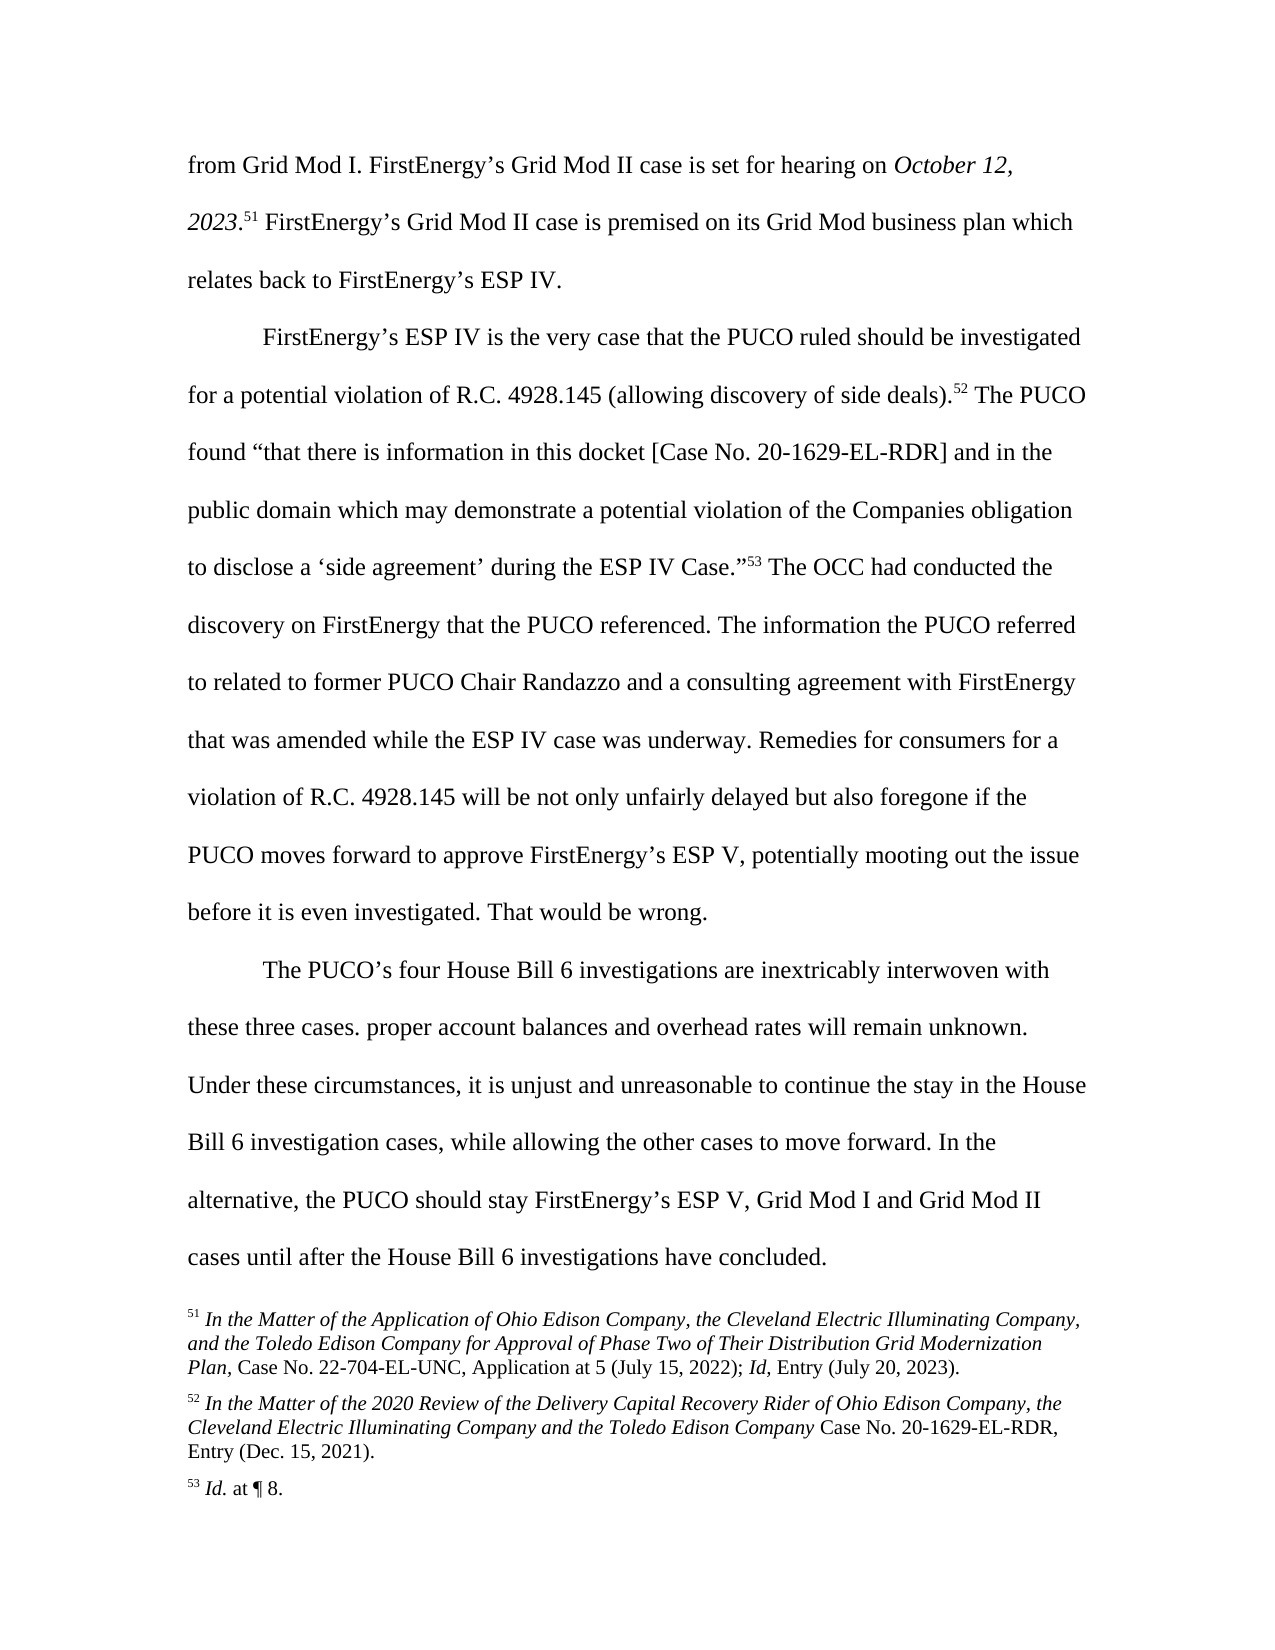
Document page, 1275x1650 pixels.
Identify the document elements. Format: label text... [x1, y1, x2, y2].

text The PUCO’s four House Bill 6 investigations are inextricably interwoven with these three cases. proper account balances and overhead rates will remain unknown. Under these circumstances, it is unjust and unreasonable to continue the stay in the House Bill 6 investigation cases, while allowing the other cases to move forward. In the alternative, the PUCO should stay FirstEnergy’s ESP V, Grid Mod I and Grid Mod II cases until after the House Bill 6 investigations have concluded. [187, 955, 1087, 1271]
text Finally, there is the Grid Mod II case. In FirstEnergy’s Grid Mod II, FirstEnergy is seeking approval to charge consumers for an additional $626 million grid modernization investment even though it hasn’t demonstrated the benefits it promised from Grid Mod I. FirstEnergy’s Grid Mod II case is set for hearing on October 12, 2023. FirstEnergy’s Grid Mod II case is premised on its Grid Mod business plan which relates back to FirstEnergy’s ESP IV. [187, 150, 1078, 294]
text FirstEnergy’s ESP IV is the very case that the PUCO ruled should be investigated for a potential violation of R.C. 4928.145 (allowing discovery of side deals). The PUCO found “that there is information in this docket [Case No. 20-1629-EL-RDR] and in the public domain which may demonstrate a potential violation of the Companies obligation to disclose a ‘side agreement’ during the ESP IV Case.” The OCC had conducted the discovery on FirstEnergy that the PUCO referenced. The information the PUCO referred to related to former PUCO Chair Randazzo and a consulting agreement with FirstEnergy that was amended while the ESP IV case was underway. Remedies for consumers for a violation of R.C. 4928.145 will be not only unfairly delayed but also foregone if the PUCO moves forward to approve FirstEnergy’s ESP V, potentially mooting out the issue before it is even investigated. That would be wrong. [187, 322, 1087, 926]
